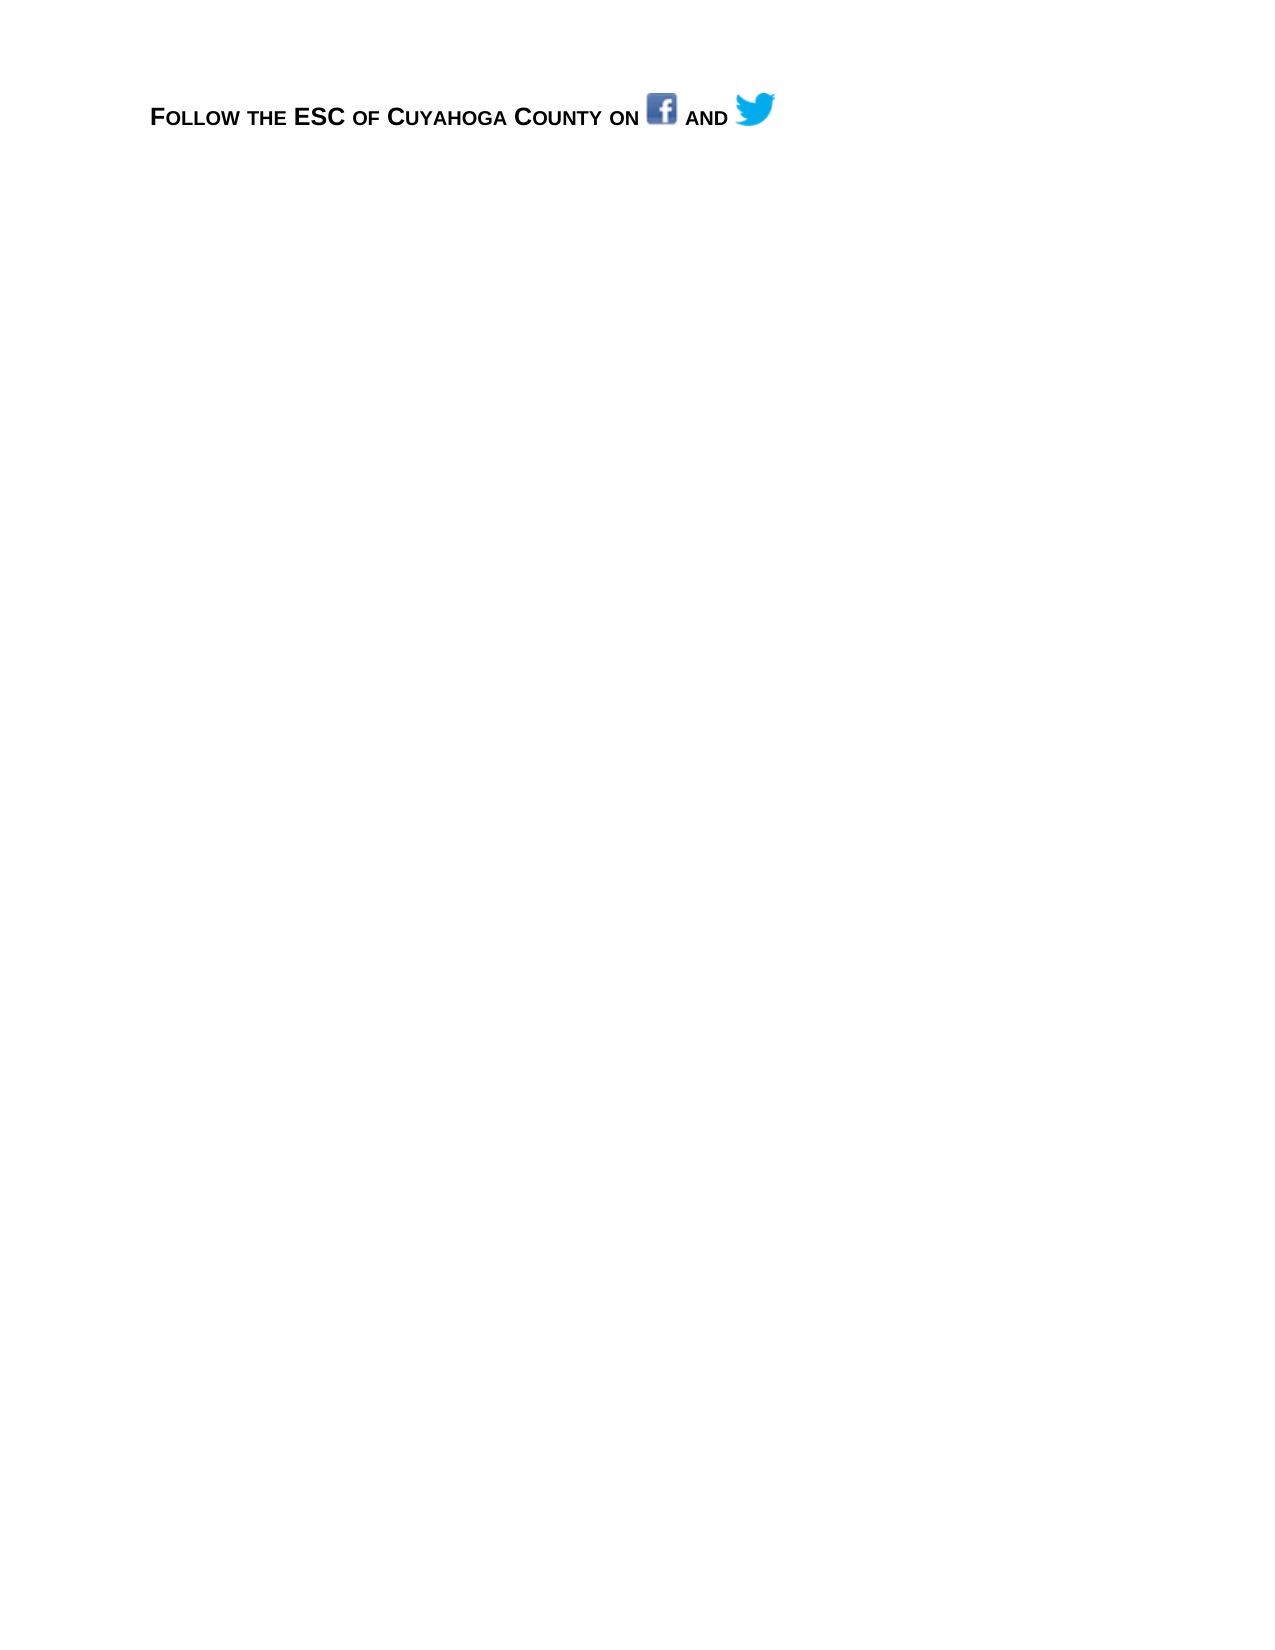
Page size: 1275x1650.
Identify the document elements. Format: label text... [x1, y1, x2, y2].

text Follow the ESC of Cuyahoga County on and [150, 94, 1125, 131]
picture [646, 93, 678, 126]
picture [753, 93, 775, 126]
picture [735, 93, 759, 126]
